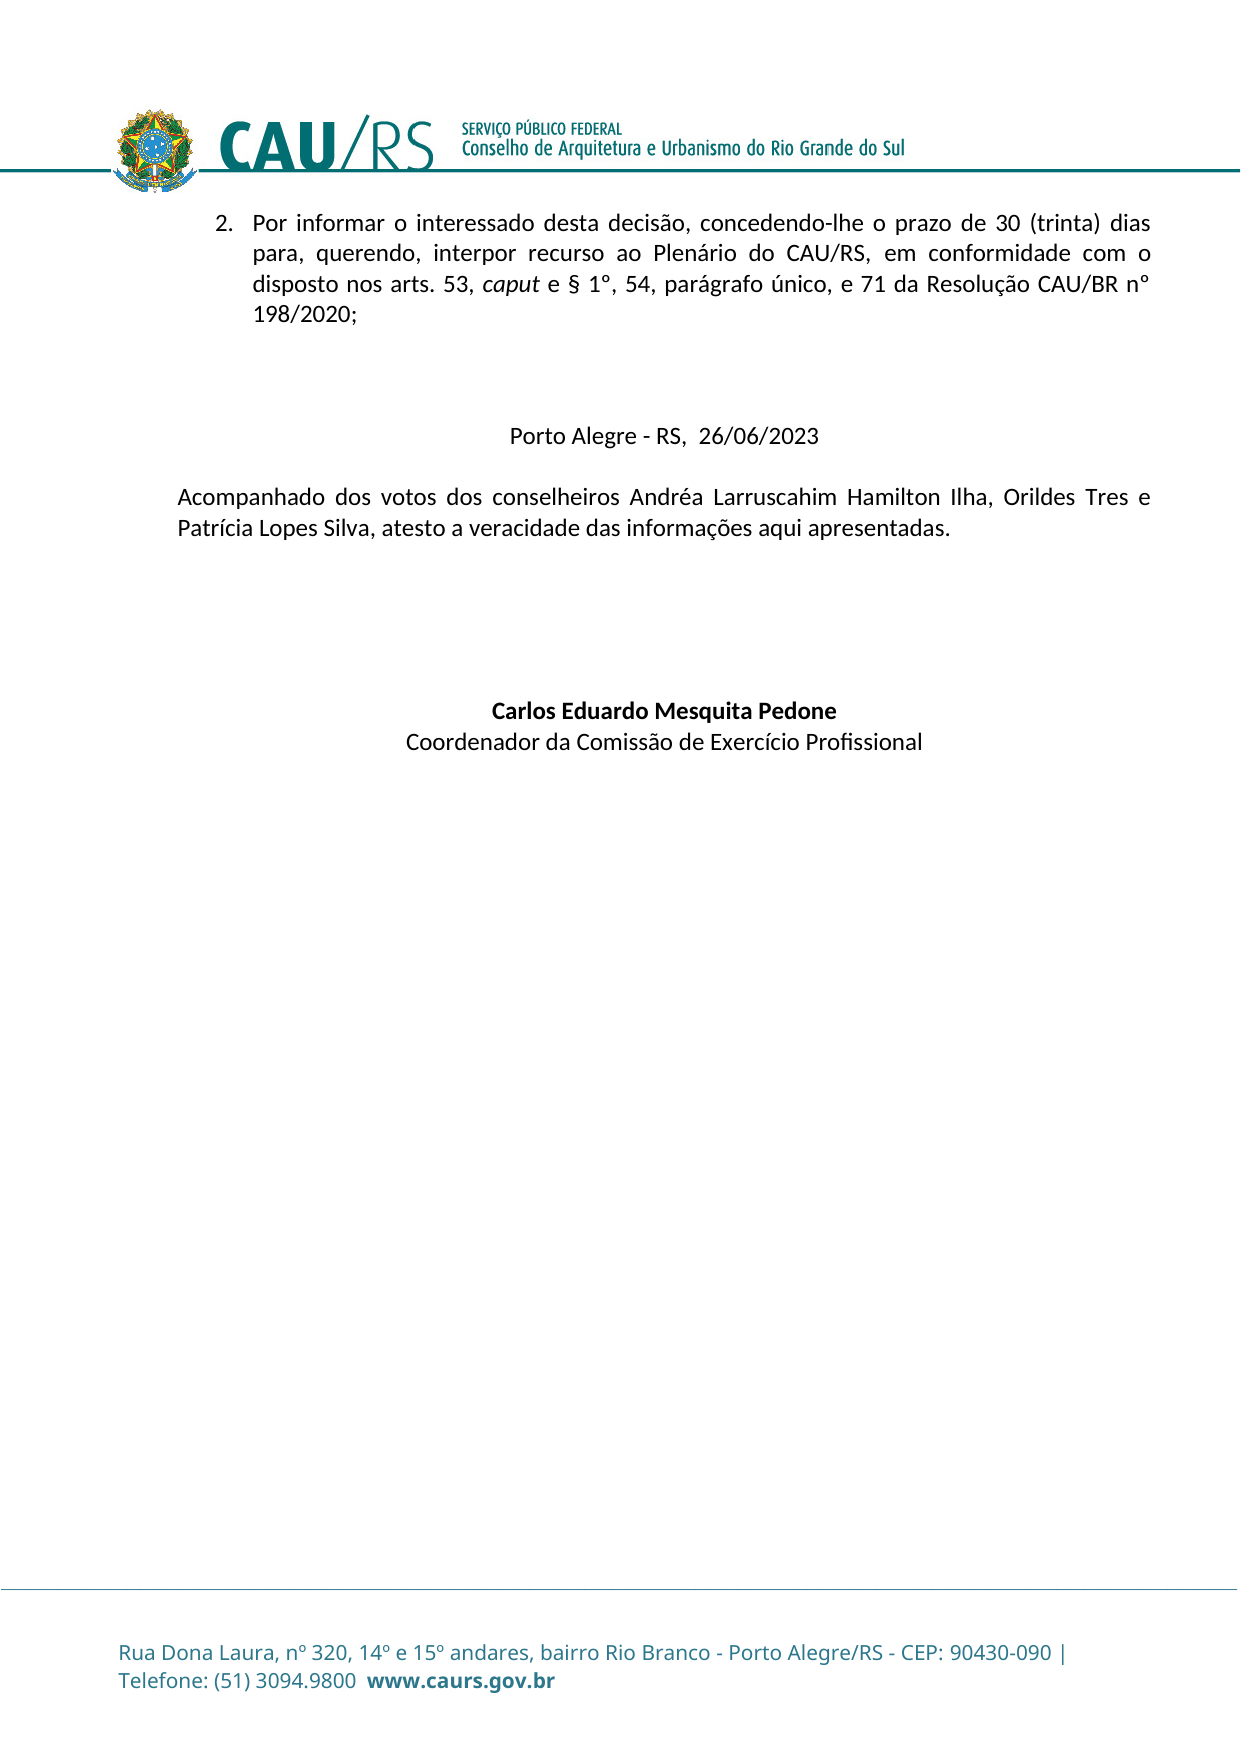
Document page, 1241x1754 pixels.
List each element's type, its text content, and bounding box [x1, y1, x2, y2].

text Carlos Eduardo Mesquita Pedone [177, 695, 1152, 726]
picture [0, 43, 1241, 203]
text Acompanhado dos votos dos conselheiros Andréa Larruscahim Hamilton Ilha, Orildes Tres e Patrícia Lopes Silva, atesto a veracidade das informações aqui apresentadas. [177, 481, 1152, 542]
text Porto Alegre - RS, 26/06/2023 [177, 420, 1152, 451]
list Por informar o interessado desta decisão, concedendo-lhe o prazo de 30 (trinta) dias para, querendo, interpor recurso ao Plenário do CAU/RS, em conformidade com o disposto nos arts. 53, caput e § 1º, 54, parágrafo único, e 71 da Resolução CAU/BR nº 198/2020; [215, 207, 1152, 329]
